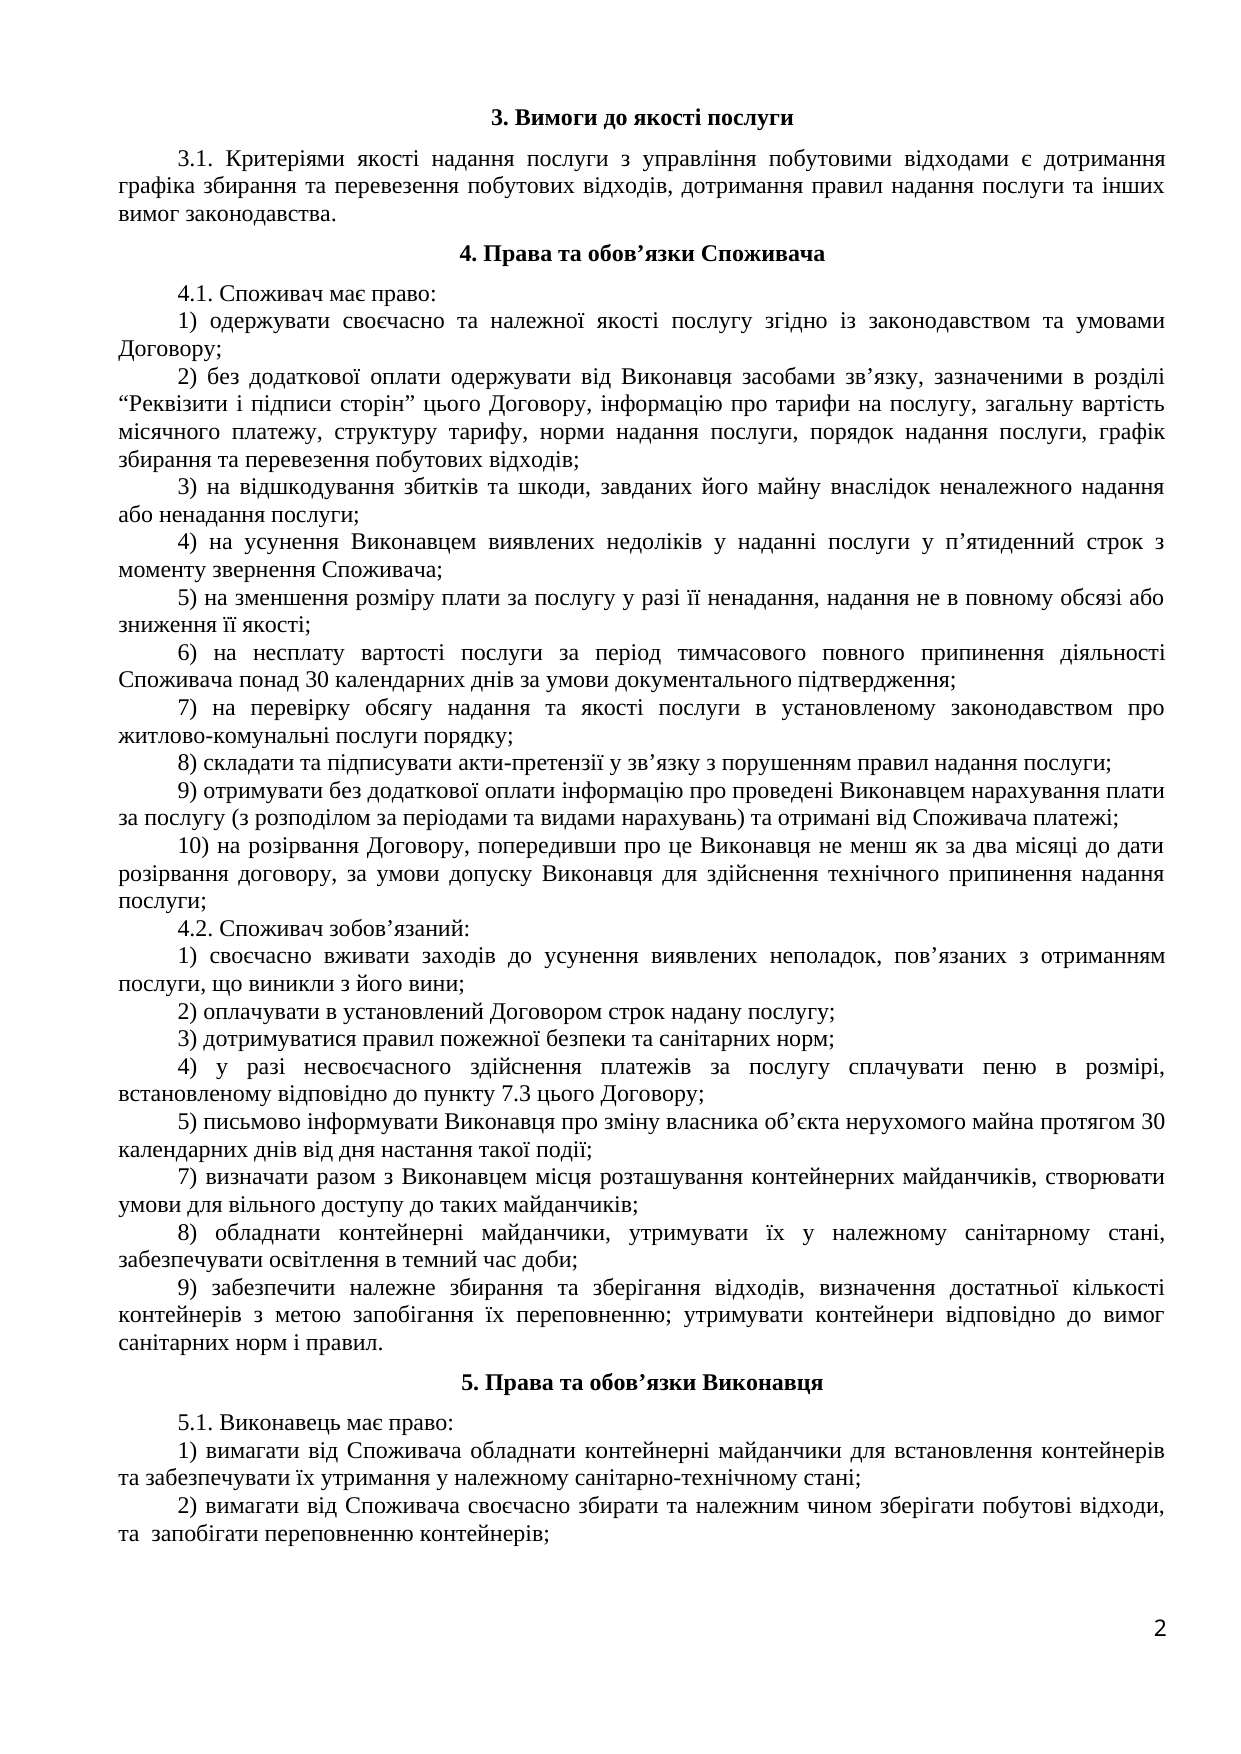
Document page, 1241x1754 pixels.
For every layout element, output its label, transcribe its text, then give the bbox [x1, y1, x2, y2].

text 4.2. Споживач зобов’язаний: [118, 914, 1167, 941]
text 2) без додаткової оплати одержувати від Виконавця засобами зв’язку, зазначеними в розділі “Реквізити і підписи сторін” цього Договору, інформацію про тарифи на послугу, загальну вартість місячного платежу, структуру тарифу, норми надання послуги, порядок надання послуги, графік збирання та перевезення побутових відходів; [118, 362, 1167, 472]
text 1) своєчасно вживати заходів до усунення виявлених неполадок, пов’язаних з отриманням послуги, що виникли з його вини; [118, 941, 1167, 997]
text 7) визначати разом з Виконавцем місця розташування контейнерних майданчиків, створювати умови для вільного доступу до таких майданчиків; [118, 1162, 1167, 1217]
text 1) одержувати своєчасно та належної якості послугу згідно із законодавством та умовами Договору; [118, 307, 1167, 362]
text 9) отримувати без додаткової оплати інформацію про проведені Виконавцем нарахування плати за послугу (з розподілом за періодами та видами нарахувань) та отримані від Споживача платежі; [118, 776, 1167, 831]
text 3) на відшкодування збитків та шкоди, завданих його майну внаслідок неналежного надання або ненадання послуги; [118, 472, 1167, 527]
text 8) обладнати контейнерні майданчики, утримувати їх у належному санітарному стані, забезпечувати освітлення в темний час доби; [118, 1217, 1167, 1273]
text 6) на несплату вартості послуги за період тимчасового повного припинення діяльності Споживача понад 30 календарних днів за умови документального підтвердження; [118, 638, 1167, 693]
text 5) письмово інформувати Виконавця про зміну власника об’єкта нерухомого майна протягом 30 календарних днів від дня настання такої події; [118, 1107, 1167, 1162]
text 8) складати та підписувати акти-претензії у зв’язку з порушенням правил надання послуги; [118, 748, 1167, 776]
text 2) вимагати від Споживача своєчасно збирати та належним чином зберігати побутові відходи, та запобігати переповненню контейнерів; [118, 1491, 1167, 1546]
text 5.1. Виконавець має право: [118, 1408, 1167, 1436]
text 4.1. Споживач має право: [118, 279, 1167, 307]
text 4. Права та обов’язки Споживача [118, 239, 1167, 266]
text 5. Права та обов’язки Виконавця [118, 1368, 1167, 1396]
text 5) на зменшення розміру плати за послугу у разі її ненадання, надання не в повному обсязі або зниження її якості; [118, 583, 1167, 638]
text 7) на перевірку обсягу надання та якості послуги в установленому законодавством про житлово-комунальні послуги порядку; [118, 693, 1167, 748]
text 9) забезпечити належне збирання та зберігання відходів, визначення достатньої кількості контейнерів з метою запобігання їх переповненню; утримувати контейнери відповідно до вимог санітарних норм і правил. [118, 1273, 1167, 1356]
text 1) вимагати від Споживача обладнати контейнерні майданчики для встановлення контейнерів та забезпечувати їх утримання у належному санітарно-технічному стані; [118, 1436, 1167, 1491]
text 4) на усунення Виконавцем виявлених недоліків у наданні послуги у п’ятиденний строк з моменту звернення Споживача; [118, 527, 1167, 583]
text 3. Вимоги до якості послуги [118, 103, 1167, 131]
text 2) оплачувати в установлений Договором строк надану послугу; [118, 997, 1167, 1024]
text 3.1. Критеріями якості надання послуги з управління побутовими відходами є дотримання графіка збирання та перевезення побутових відходів, дотримання правил надання послуги та інших вимог законодавства. [118, 143, 1167, 226]
text 10) на розірвання Договору, попередивши про це Виконавця не менш як за два місяці до дати розірвання договору, за умови допуску Виконавця для здійснення технічного припинення надання послуги; [118, 831, 1167, 914]
text 3) дотримуватися правил пожежної безпеки та санітарних норм; [118, 1024, 1167, 1052]
text 4) у разі несвоєчасного здійснення платежів за послугу сплачувати пеню в розмірі, встановленому відповідно до пункту 7.3 цього Договору; [118, 1052, 1167, 1107]
